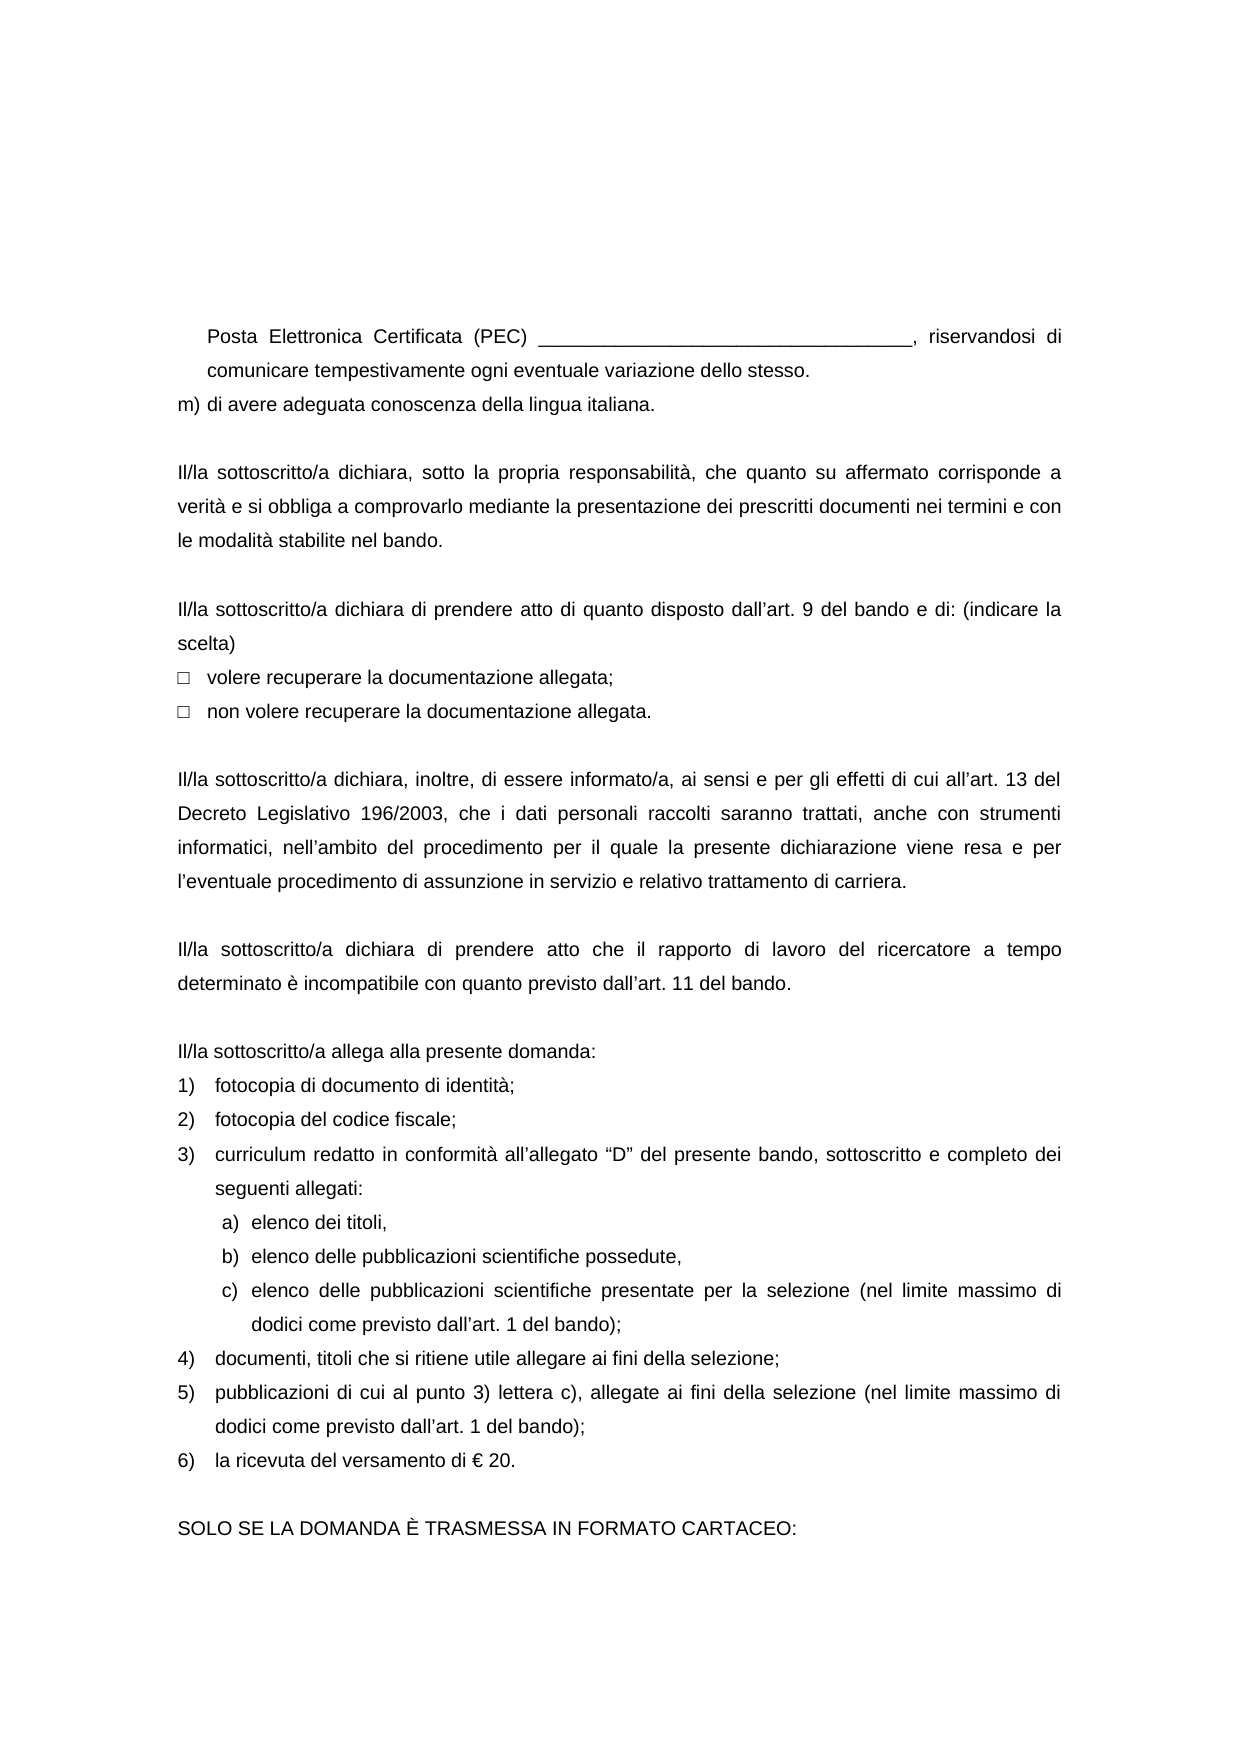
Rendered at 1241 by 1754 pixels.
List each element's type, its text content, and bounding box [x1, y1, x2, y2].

list fotocopia del codice fiscale; [177, 1108, 1063, 1131]
list fotocopia di documento di identità; [177, 1074, 1063, 1097]
text Il/la sottoscritto/a allega alla presente domanda: [177, 1040, 1063, 1063]
text Il/la sottoscritto/a dichiara di prendere atto di quanto disposto dall’art. 9 del bando e di: (indicare la scelta) [177, 597, 1063, 654]
list pubblicazioni di cui al punto 3) lettera c), allegate ai fini della selezione (nel limite massimo di dodici come previsto dall’art. 1 del bando); [177, 1381, 1063, 1438]
list documenti, titoli che si ritiene utile allegare ai fini della selezione; [177, 1347, 1063, 1369]
text □ volere recuperare la documentazione allegata; [177, 666, 1063, 688]
list curriculum redatto in conformità all’allegato “D” del presente bando, sottoscritto e completo dei seguenti allegati: [177, 1142, 1063, 1199]
text SOLO SE LA DOMANDA È TRASMESSA IN FORMATO CARTACEO: [177, 1517, 1063, 1540]
list elenco delle pubblicazioni scientifiche possedute, [222, 1244, 1063, 1267]
list la ricevuta del versamento di € 20. [177, 1449, 1063, 1472]
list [177, 325, 1063, 382]
list di avere adeguata conoscenza della lingua italiana. [177, 393, 1063, 416]
text Il/la sottoscritto/a dichiara di prendere atto che il rapporto di lavoro del ricercatore a tempo determinato è incompatibile con quanto previsto dall’art. 11 del bando. [177, 938, 1063, 995]
text Il/la sottoscritto/a dichiara, sotto la propria responsabilità, che quanto su affermato corrisponde a verità e si obbliga a comprovarlo mediante la presentazione dei prescritti documenti nei termini e con le modalità stabilite nel bando. [177, 461, 1063, 552]
list elenco dei titoli, [222, 1211, 1063, 1233]
text □ non volere recuperare la documentazione allegata. [177, 699, 1063, 722]
text Il/la sottoscritto/a dichiara, inoltre, di essere informato/a, ai sensi e per gli effetti di cui all’art. 13 del Decreto Legislativo 196/2003, che i dati personali raccolti saranno trattati, anche con strumenti informatici, nell’ambito del procedimento per il quale la presente dichiarazione viene resa e per l’eventuale procedimento di assunzione in servizio e relativo trattamento di carriera. [177, 768, 1063, 893]
list elenco delle pubblicazioni scientifiche presentate per la selezione (nel limite massimo di dodici come previsto dall’art. 1 del bando); [222, 1279, 1063, 1335]
